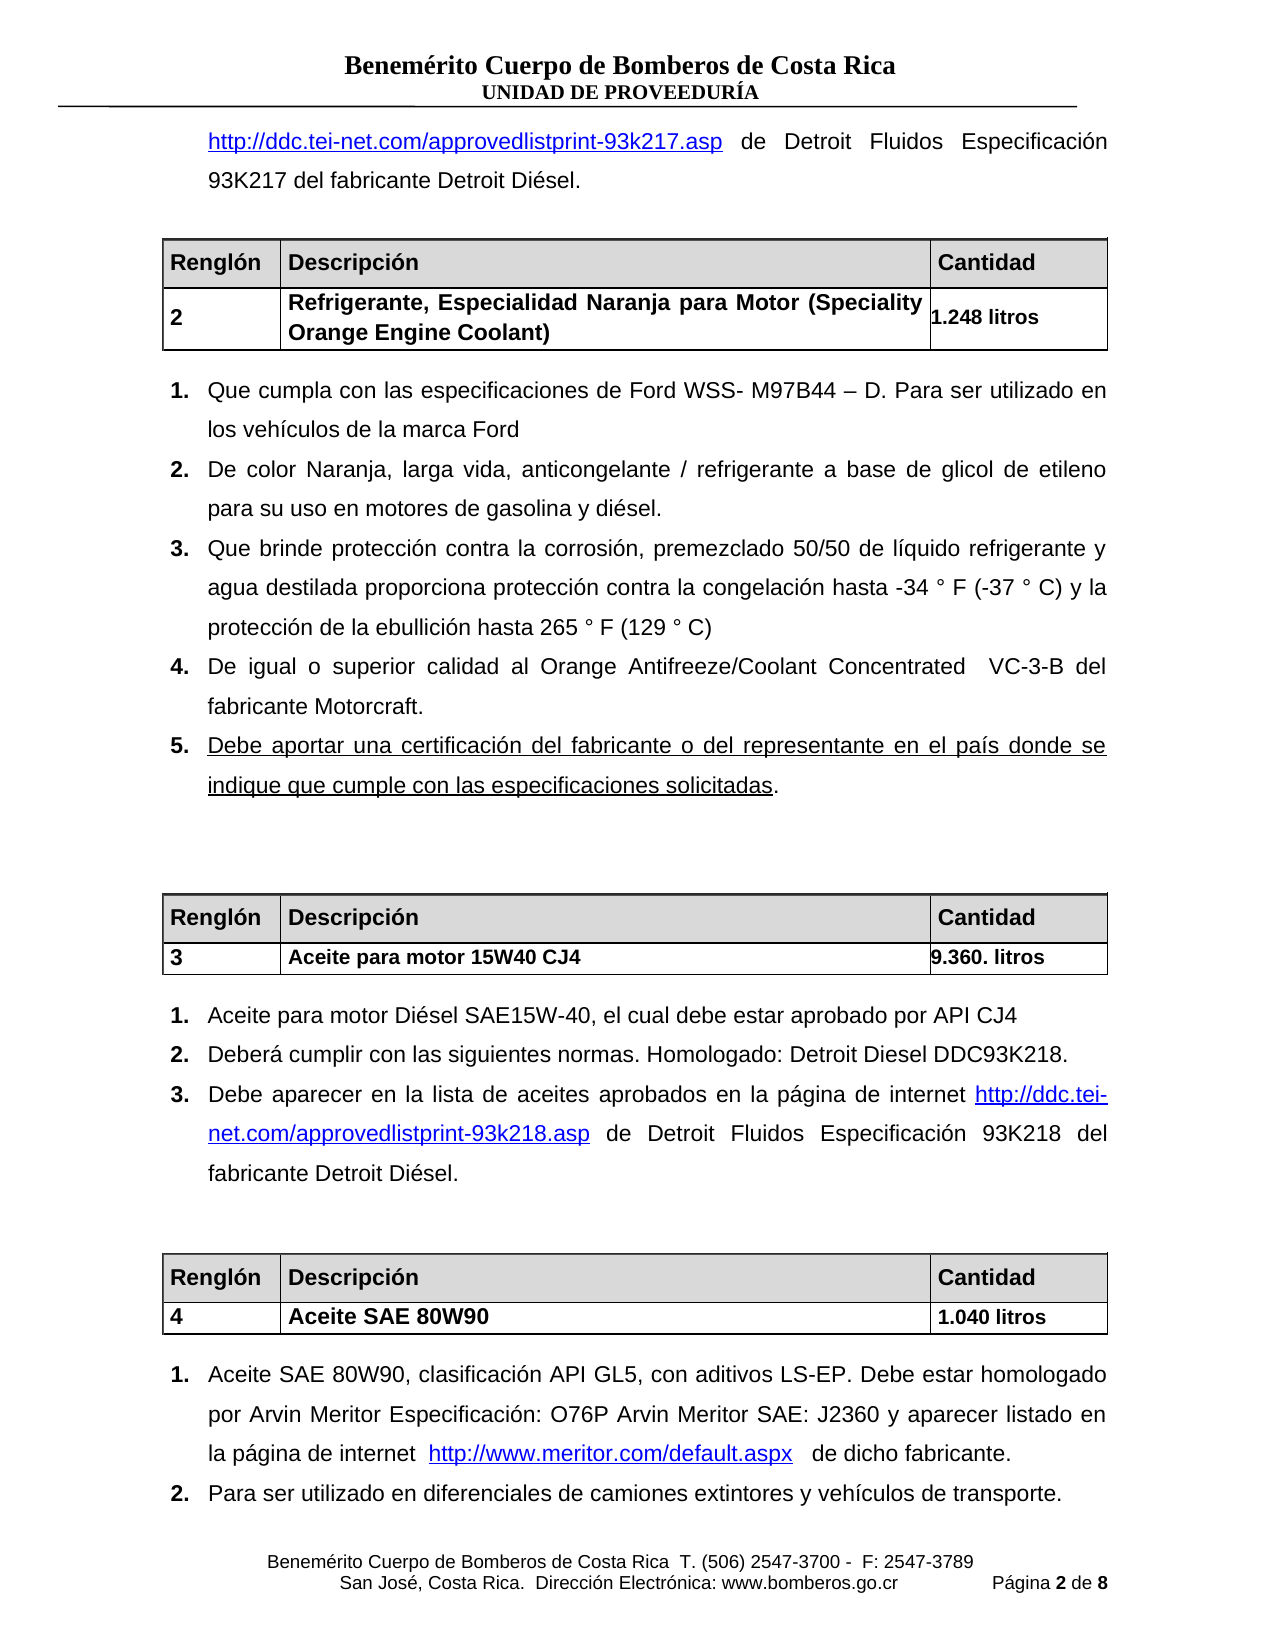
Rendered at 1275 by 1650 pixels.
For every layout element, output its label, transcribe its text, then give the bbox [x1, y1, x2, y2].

table_cell 9.360. litros [931, 944, 1107, 974]
table_cell 1.040 litros [931, 1303, 1107, 1333]
table_header Renglón [164, 896, 280, 942]
table_cell 4 [164, 1303, 280, 1333]
list Debe aportar una certificación del fabricante o del representante en el país donde se indique que cumple con las especificaciones solicitadas. [170, 732, 1107, 798]
table_cell Aceite SAE 80W90 [281, 1303, 930, 1333]
table_header Renglón [164, 241, 280, 287]
table_header Descripción [281, 896, 930, 942]
table_cell 2 [164, 289, 280, 349]
table_header Descripción [281, 241, 930, 287]
list Aceite para motor Diésel SAE15W-40, el cual debe estar aprobado por API CJ4 [170, 1002, 1107, 1028]
table_header Renglón [164, 1255, 280, 1302]
table_cell Refrigerante, Especialidad Naranja para Motor (Speciality Orange Engine Coolant) [281, 289, 930, 349]
list Aceite SAE 80W90, clasificación API GL5, con aditivos LS-EP. Debe estar homologado por Arvin Meritor Especificación: O76P Arvin Meritor SAE: J2360 y aparecer listado en la página de internet http://www.meritor.com/default.aspx de dicho fabricante. [170, 1361, 1107, 1466]
table_header Cantidad [931, 896, 1107, 942]
list Deberá cumplir con las siguientes normas. Homologado: Detroit Diesel DDC93K218. [170, 1041, 1107, 1067]
table_cell 3 [164, 944, 280, 974]
list Para ser utilizado en diferenciales de camiones extintores y vehículos de transporte. [170, 1479, 1107, 1506]
list Debe aparecer en la lista de aceites aprobados en la página de internet http://ddc.tei-net.com/approvedlistprint-93k218.asp de Detroit Fluidos Especificación 93K218 del fabricante Detroit Diésel. [170, 1081, 1107, 1186]
table_header Cantidad [931, 241, 1107, 287]
list Que cumpla con las especificaciones de Ford WSS- M97B44 – D. Para ser utilizado en los vehículos de la marca Ford [170, 377, 1107, 443]
table_cell Aceite para motor 15W40 CJ4 [281, 944, 930, 974]
list De color Naranja, larga vida, anticongelante / refrigerante a base de glicol de etileno para su uso en motores de gasolina y diésel. [170, 456, 1107, 522]
list De igual o superior calidad al Orange Antifreeze/Coolant Concentrated VC-3-B del fabricante Motorcraft. [170, 653, 1107, 719]
table_header Descripción [281, 1255, 930, 1302]
table_header Cantidad [931, 1255, 1107, 1302]
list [170, 128, 1107, 194]
list Que brinde protección contra la corrosión, premezclado 50/50 de líquido refrigerante y agua destilada proporciona protección contra la congelación hasta -34 ° F (-37 ° C) y la protección de la ebullición hasta 265 ° F (129 ° C) [170, 535, 1107, 640]
table_cell 1.248 litros [931, 289, 1107, 349]
